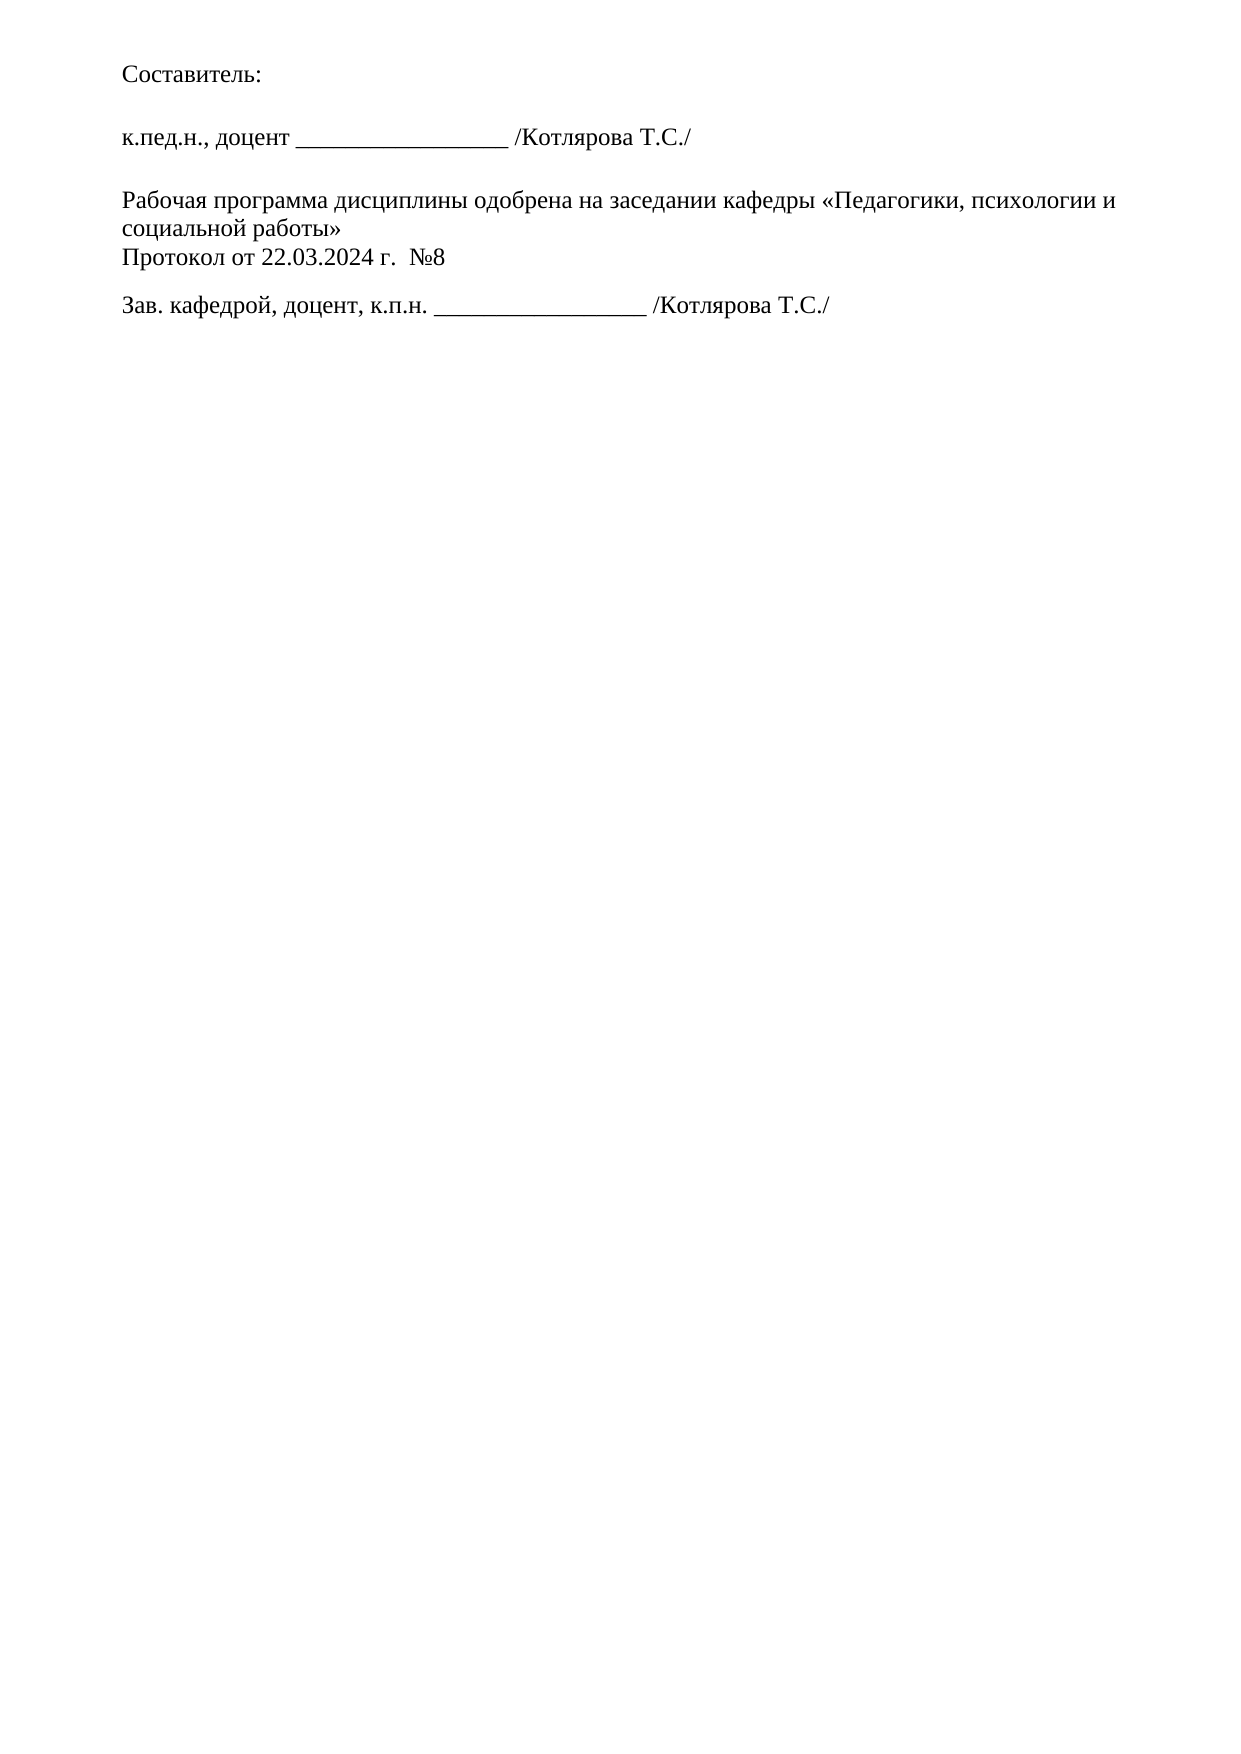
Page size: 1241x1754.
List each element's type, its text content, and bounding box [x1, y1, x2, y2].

table_header Составитель: к.пед.н., доцент _________________ /Котлярова Т.С./ Рабочая программа дисциплины одобрена на заседании кафедры «Педагогики, психологии и социальной работы» Протокол от 22.03.2024 г. №8 [118, 59, 1240, 291]
table_cell Зав. кафедрой, доцент, к.п.н. _________________ /Котлярова Т.С./ [118, 291, 1240, 319]
